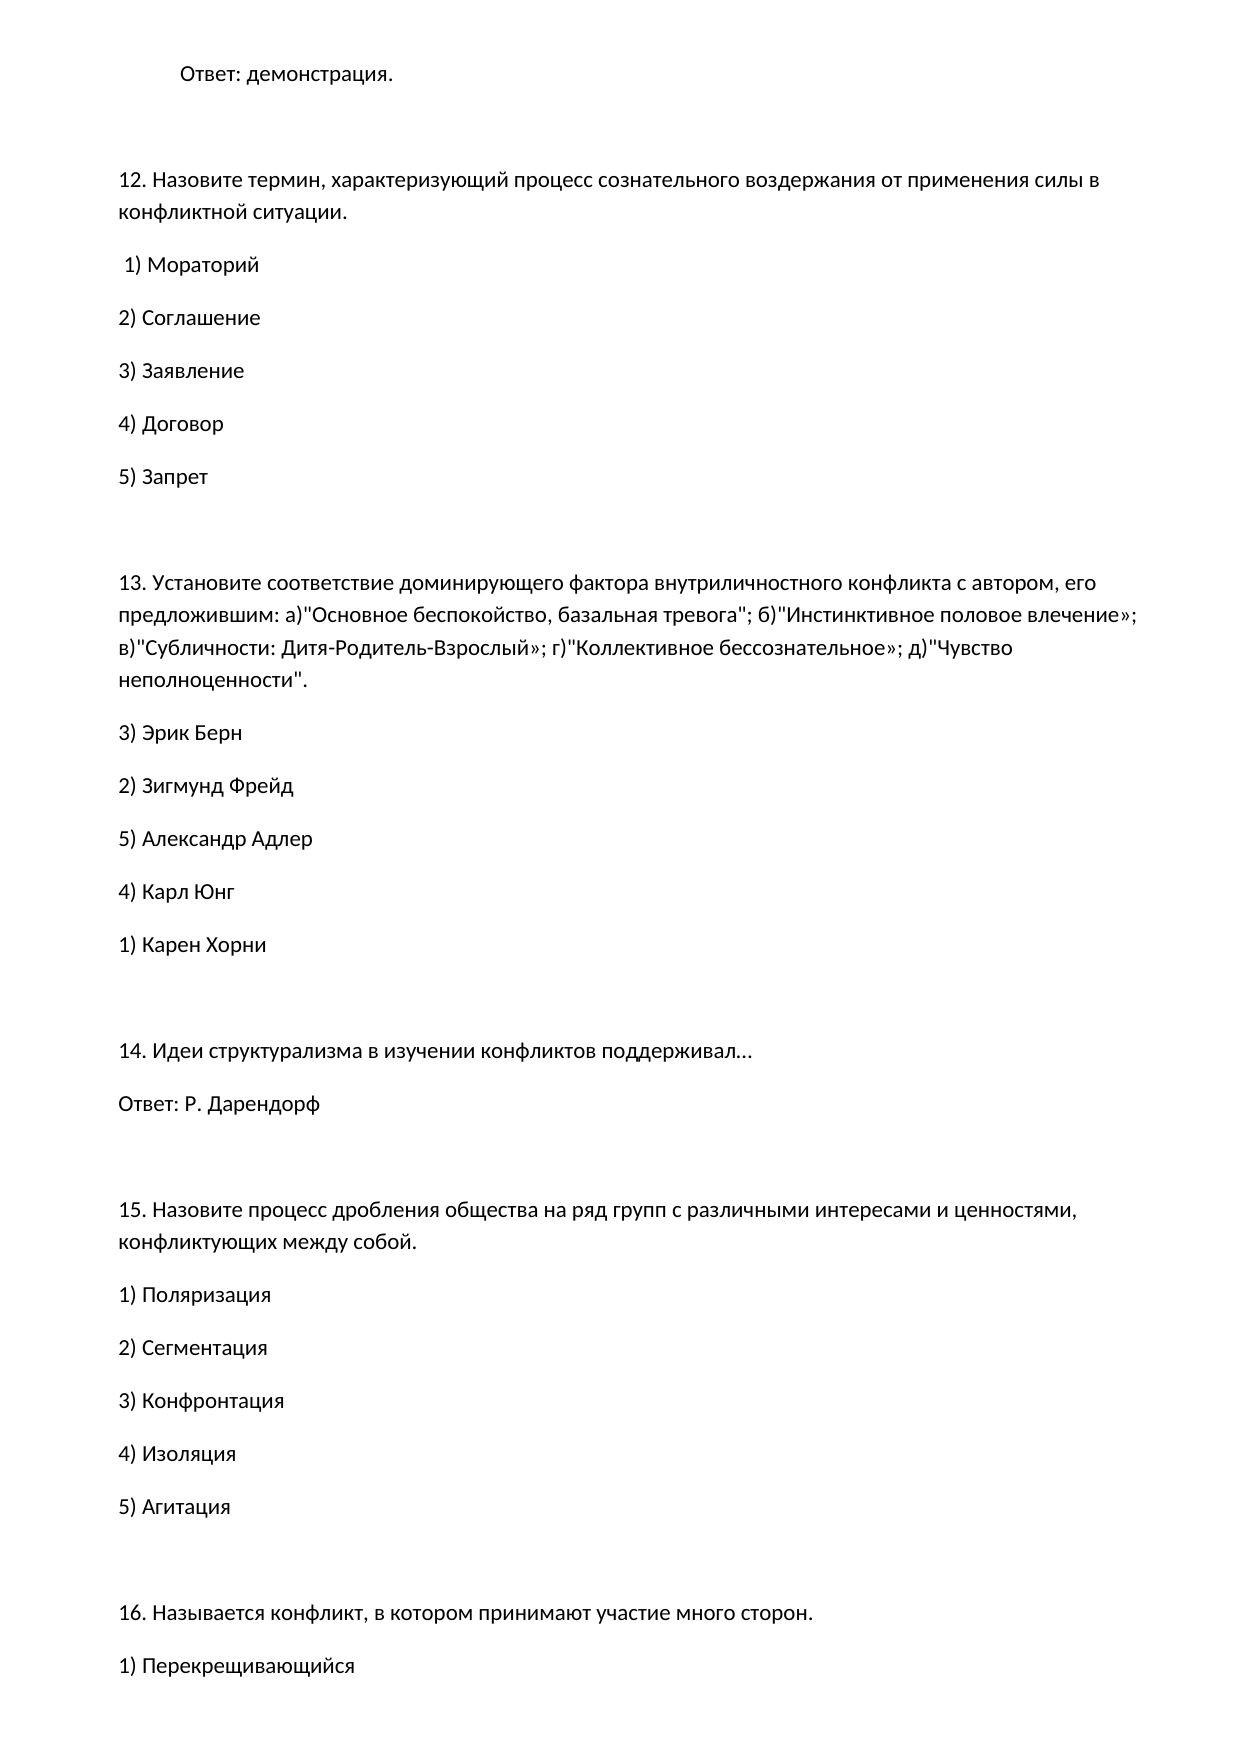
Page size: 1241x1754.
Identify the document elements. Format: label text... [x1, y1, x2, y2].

text 3) Заявление [118, 356, 1181, 384]
text 3) Эрик Берн [118, 718, 1181, 746]
text 1) Мораторий [118, 250, 1181, 278]
text 2) Сегментация [118, 1333, 1181, 1361]
text 5) Запрет [118, 462, 1181, 490]
text 5) Александр Адлер [118, 824, 1181, 852]
text 4) Карл Юнг [118, 877, 1181, 905]
text Ответ: Р. Дарендорф [118, 1089, 1181, 1117]
text 15. Назовите процесс дробления общества на ряд групп с различными интересами и ценностями, конфликтующих между собой. [118, 1195, 1181, 1255]
text 1) Поляризация [118, 1280, 1181, 1308]
text 12. Назовите термин, характеризующий процесс сознательного воздержания от применения силы в конфликтной ситуации. [118, 165, 1181, 225]
text 16. Называется конфликт, в котором принимают участие много сторон. [118, 1598, 1181, 1627]
text 2) Зигмунд Фрейд [118, 771, 1181, 799]
text 1) Перекрещивающийся [118, 1652, 1181, 1679]
text 4) Изоляция [118, 1439, 1181, 1467]
text 13. Установите соответствие доминирующего фактора внутриличностного конфликта с автором, его предложившим: а)"Основное беспокойство, базальная тревога"; б)"Инстинктивное половое влечение»; в)"Субличности: Дитя-Родитель-Взрослый»; г)"Коллективное бессознательное»; д)"Чувство неполноценности". [118, 568, 1181, 693]
text 14. Идеи структурализма в изучении конфликтов поддерживал… [118, 1036, 1181, 1064]
text 5) Агитация [118, 1492, 1181, 1521]
text 3) Конфронтация [118, 1386, 1181, 1414]
text 2) Соглашение [118, 303, 1181, 331]
text Ответ: демонстрация. [118, 59, 1181, 87]
text 4) Договор [118, 409, 1181, 437]
text 1) Карен Хорни [118, 930, 1181, 958]
